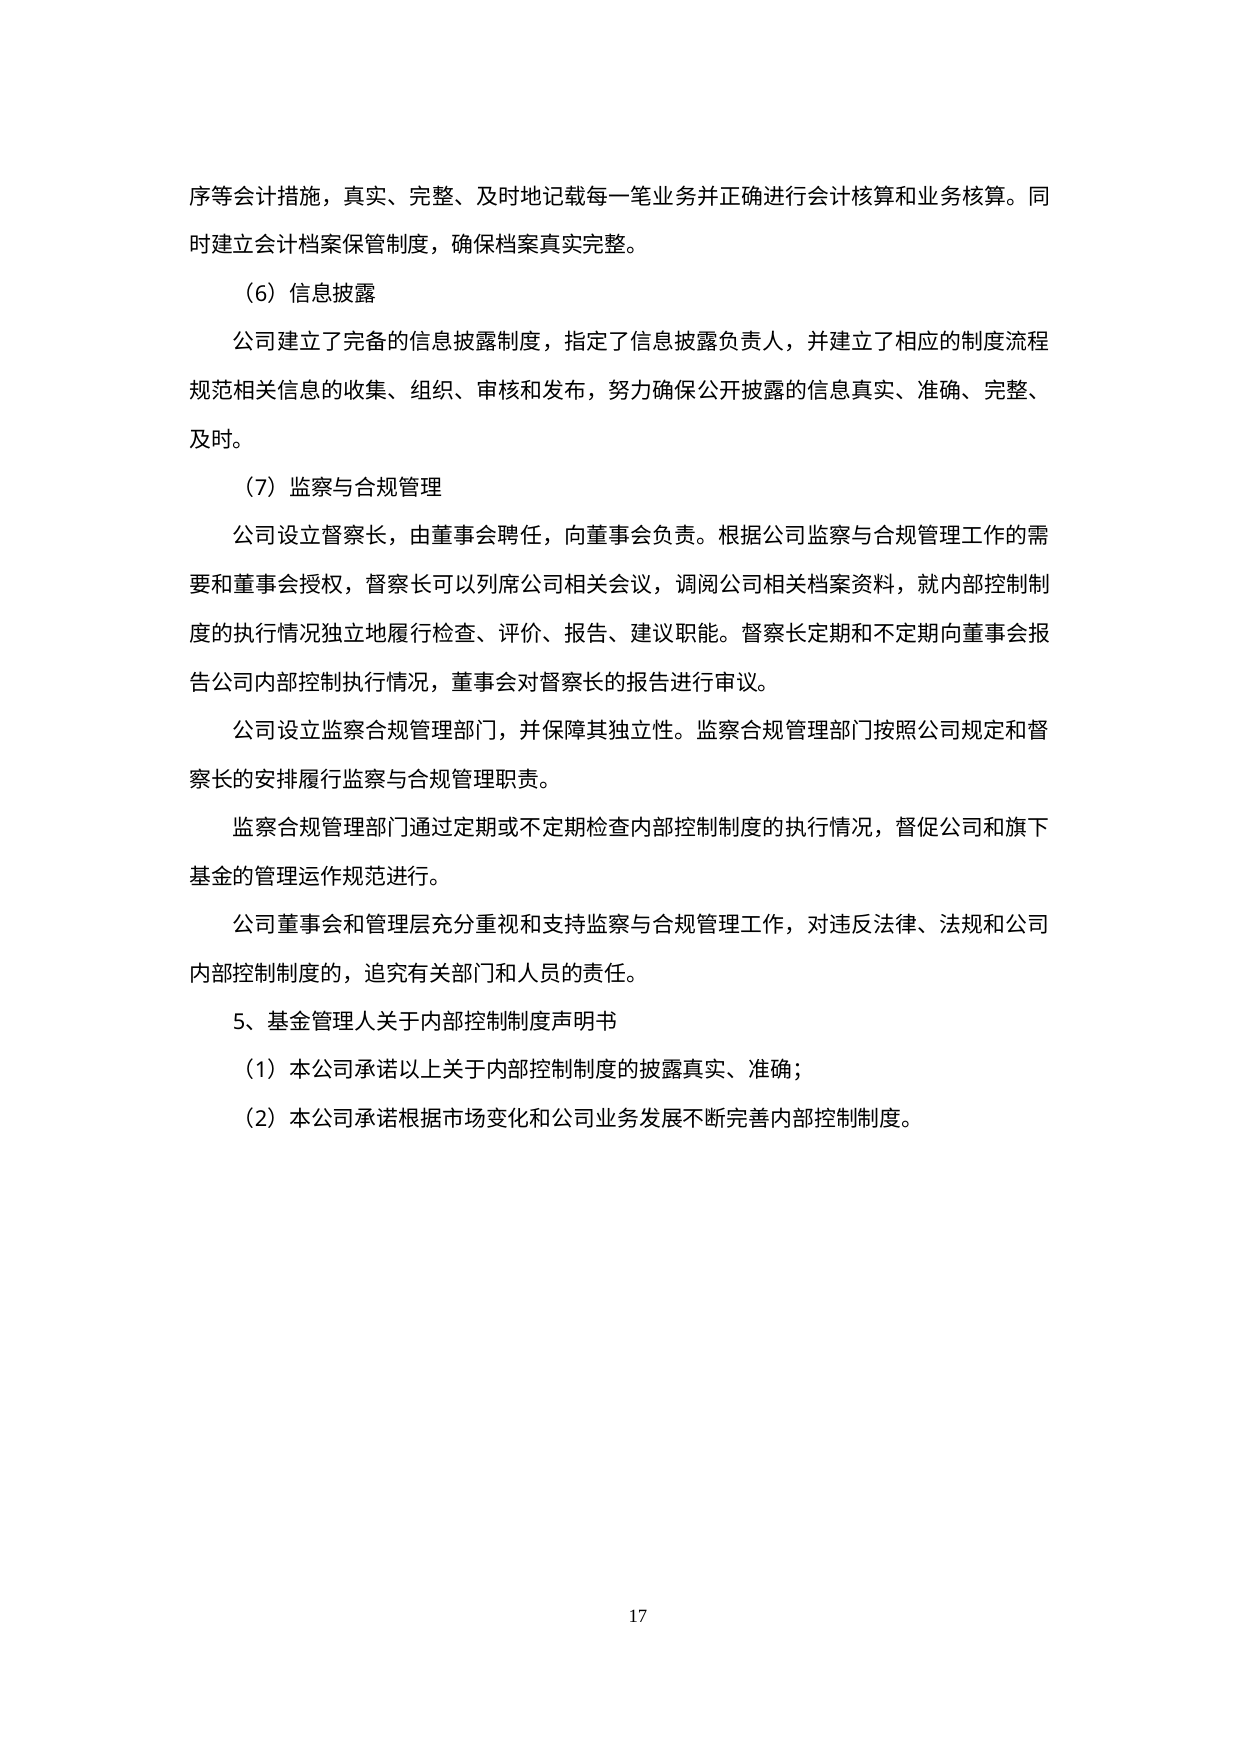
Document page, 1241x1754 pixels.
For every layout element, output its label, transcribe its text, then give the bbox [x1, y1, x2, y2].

text （1）本公司承诺以上关于内部控制制度的披露真实、准确； [189, 1052, 1051, 1084]
text （6）信息披露 [189, 275, 1051, 308]
text 公司董事会和管理层充分重视和支持监察与合规管理工作，对违反法律、法规和公司内部控制制度的，追究有关部门和人员的责任。 [189, 907, 1051, 988]
text （2）本公司承诺根据市场变化和公司业务发展不断完善内部控制制度。 [189, 1100, 1051, 1133]
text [189, 178, 1051, 259]
text （7）监察与合规管理 [189, 469, 1051, 502]
text 公司设立督察长，由董事会聘任，向董事会负责。根据公司监察与合规管理工作的需要和董事会授权，督察长可以列席公司相关会议，调阅公司相关档案资料，就内部控制制度的执行情况独立地履行检查、评价、报告、建议职能。督察长定期和不定期向董事会报告公司内部控制执行情况，董事会对督察长的报告进行审议。 [189, 518, 1051, 697]
text 监察合规管理部门通过定期或不定期检查内部控制制度的执行情况，督促公司和旗下基金的管理运作规范进行。 [189, 809, 1051, 891]
text 公司设立监察合规管理部门，并保障其独立性。监察合规管理部门按照公司规定和督察长的安排履行监察与合规管理职责。 [189, 712, 1051, 794]
text 公司建立了完备的信息披露制度，指定了信息披露负责人，并建立了相应的制度流程规范相关信息的收集、组织、审核和发布，努力确保公开披露的信息真实、准确、完整、及时。 [189, 324, 1051, 454]
text 5、基金管理人关于内部控制制度声明书 [189, 1004, 1051, 1036]
